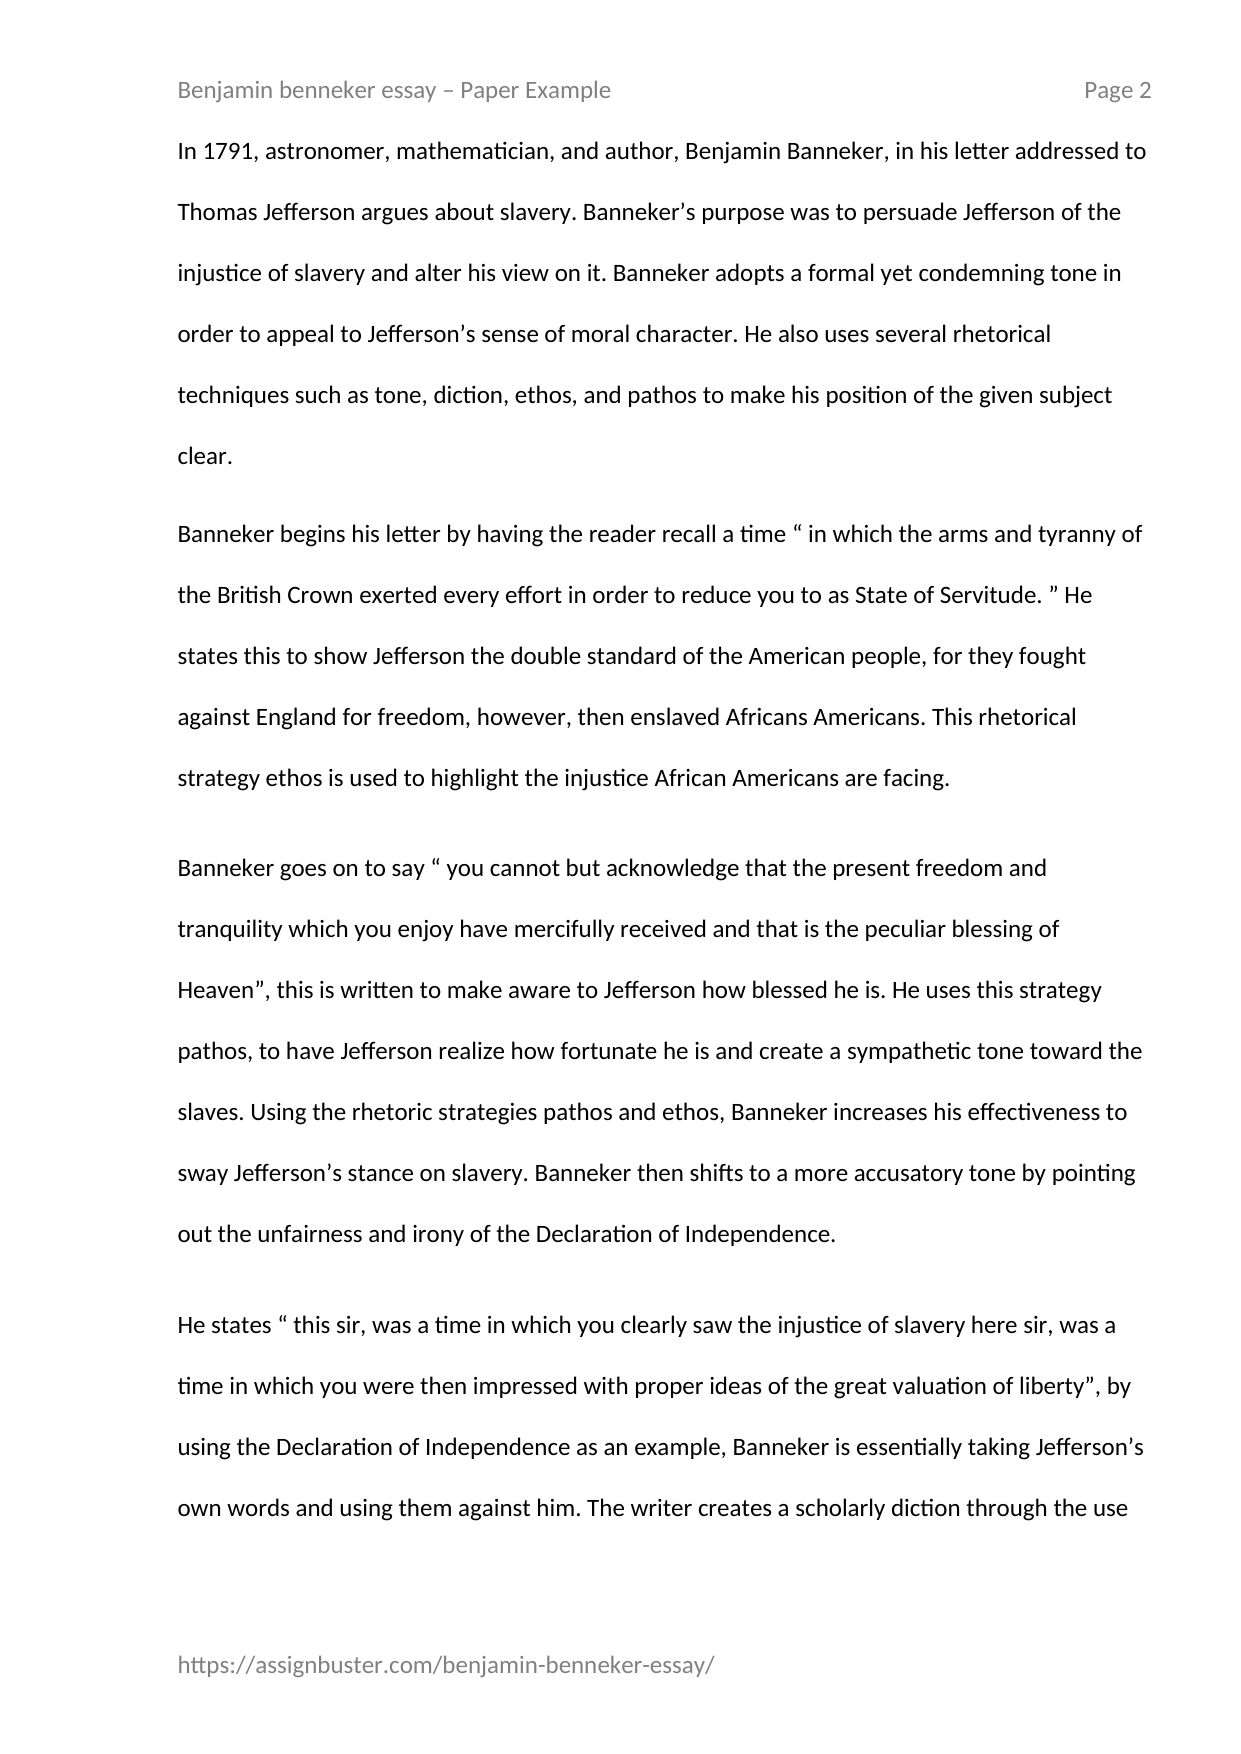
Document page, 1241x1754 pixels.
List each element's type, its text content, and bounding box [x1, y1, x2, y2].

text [177, 1309, 1152, 1523]
text In 1791, astronomer, mathematician, and author, Benjamin Banneker, in his letter addressed to Thomas Jefferson argues about slavery. Banneker’s purpose was to persuade Jefferson of the injustice of slavery and alter his view on it. Banneker adopts a formal yet condemning tone in order to appeal to Jefferson’s sense of moral character. He also uses several rhetorical techniques such as tone, diction, ethos, and pathos to make his position of the given subject clear. [177, 135, 1152, 471]
text Banneker goes on to say “ you cannot but acknowledge that the present freedom and tranquility which you enjoy have mercifully received and that is the peculiar blessing of Heaven”, this is written to make aware to Jefferson how blessed he is. He uses this strategy pathos, to have Jefferson realize how fortunate he is and create a sympathetic tone toward the slaves. Using the rhetoric strategies pathos and ethos, Banneker increases his effectiveness to sway Jefferson’s stance on slavery. Banneker then shifts to a more accusatory tone by pointing out the unfairness and irony of the Declaration of Independence. [177, 852, 1152, 1249]
text Banneker begins his letter by having the reader recall a time “ in which the arms and tyranny of the British Crown exerted every effort in order to reduce you to as State of Servitude. ” He states this to show Jefferson the double standard of the American people, for they fought against England for freedom, however, then enslaved Africans Americans. This rhetorical strategy ethos is used to highlight the injustice African Americans are facing. [177, 518, 1152, 792]
